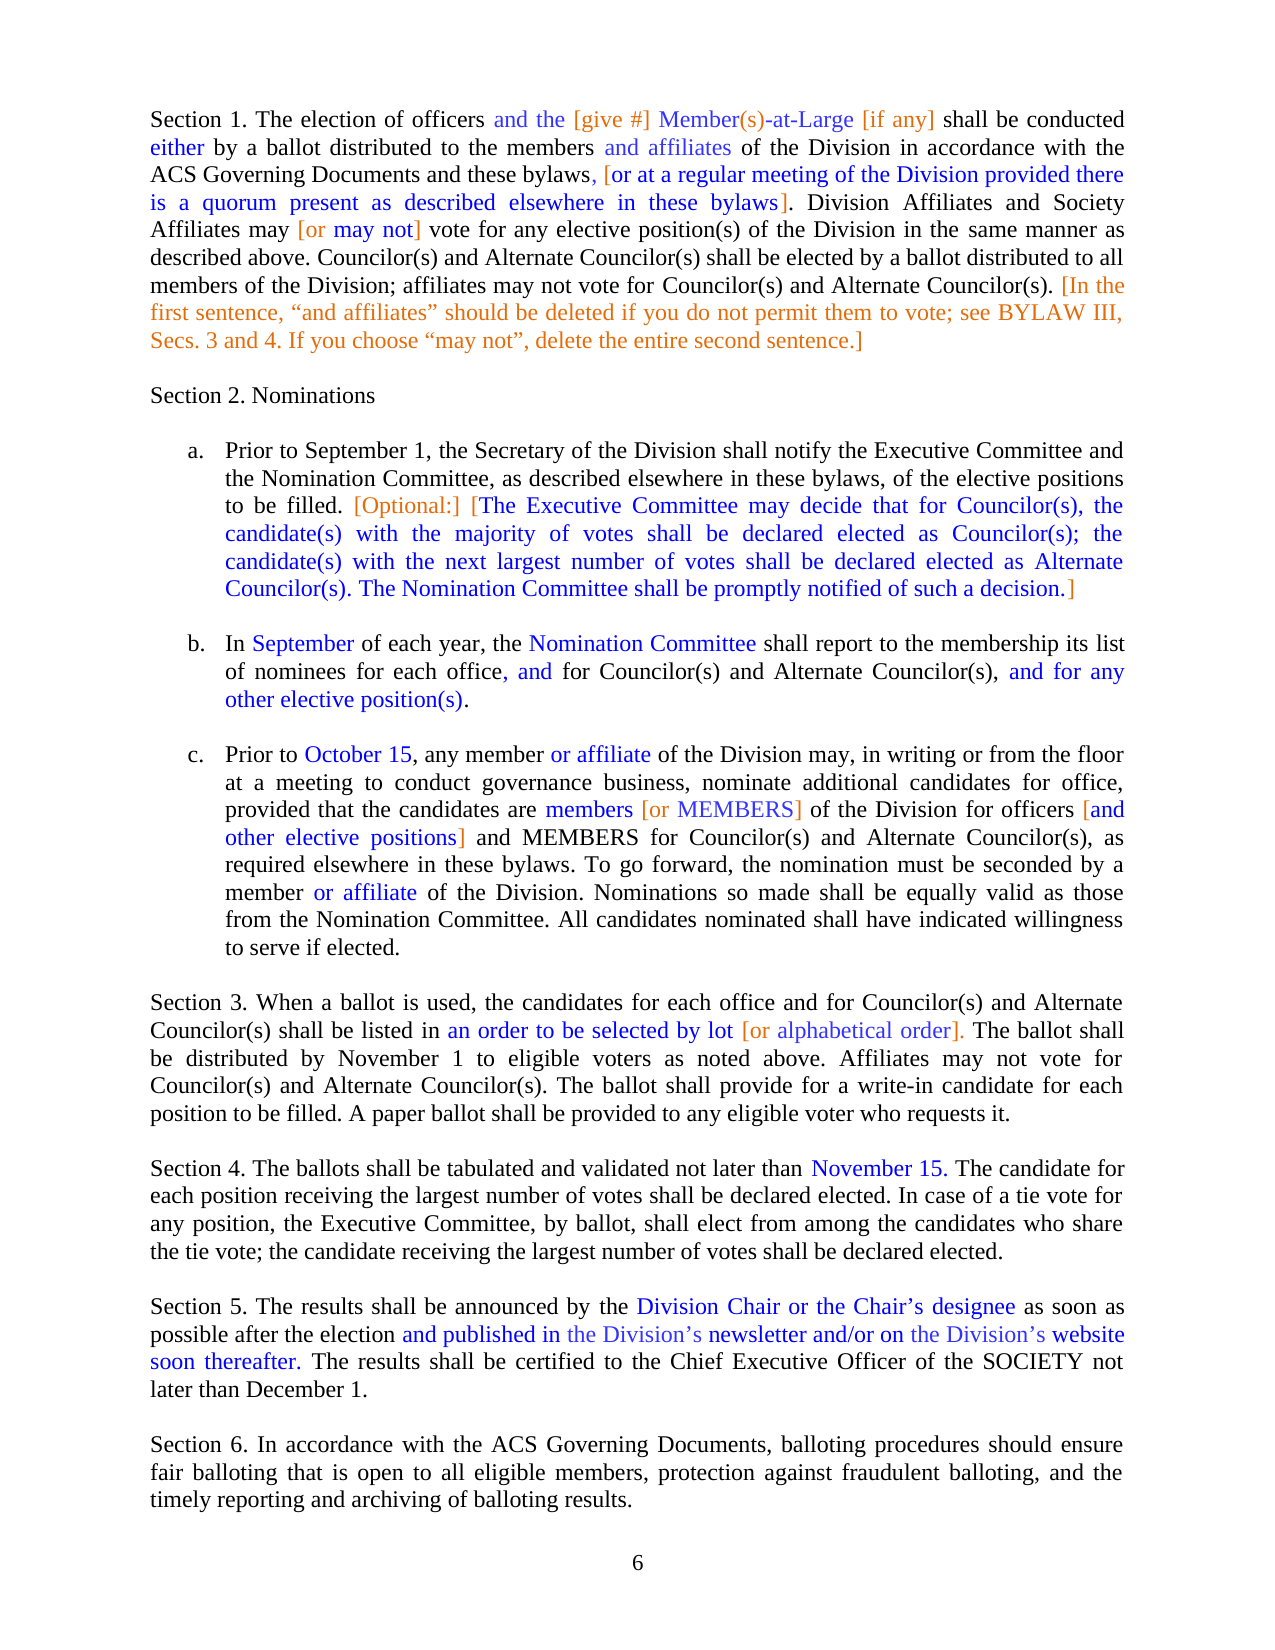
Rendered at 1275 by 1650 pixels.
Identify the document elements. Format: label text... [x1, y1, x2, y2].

list Prior to September 1, the Secretary of the Division shall notify the Executive Committee and the Nomination Committee, as described elsewhere in these bylaws, of the elective positions to be filled. [Optional:] [The Executive Committee may decide that for Councilor(s), the candidate(s) with the majority of votes shall be declared elected as Councilor(s); the candidate(s) with the next largest number of votes shall be declared elected as Alternate Councilor(s). The Nomination Committee shall be promptly notified of such a decision.] [187, 436, 1125, 602]
text Section 1. The election of officers and the [give #] Member(s)-at-Large [if any] shall be conducted either by a ballot distributed to the members and affiliates of the Division in accordance with the ACS Governing Documents and these bylaws, [or at a regular meeting of the Division provided there is a quorum present as described elsewhere in these bylaws]. Division Affiliates and Society Affiliates may [or may not] vote for any elective position(s) of the Division in the same manner as described above. Councilor(s) and Alternate Councilor(s) shall be elected by a ballot distributed to all members of the Division; affiliates may not vote for Councilor(s) and Alternate Councilor(s). [In the first sentence, “and affiliates” should be deleted if you do not permit them to vote; see BYLAW III, Secs. 3 and 4. If you choose “may not”, delete the entire second sentence.] [150, 105, 1125, 353]
text Section 3. When a ballot is used, the candidates for each office and for Councilor(s) and Alternate Councilor(s) shall be listed in an order to be selected by lot [or alphabetical order]. The ballot shall be distributed by November 1 to eligible voters as noted above. Affiliates may not vote for Councilor(s) and Alternate Councilor(s). The ballot shall provide for a write-in candidate for each position to be filled. A paper ballot shall be provided to any eligible voter who requests it. [150, 988, 1125, 1126]
text Section 4. The ballots shall be tabulated and validated not later than November 15. The candidate for each position receiving the largest number of votes shall be declared elected. In case of a tie vote for any position, the Executive Committee, by ballot, shall elect from among the candidates who share the tie vote; the candidate receiving the largest number of votes shall be declared elected. [150, 1154, 1125, 1264]
text Section 2. Nominations [150, 381, 1125, 409]
text Section 5. The results shall be announced by the Division Chair or the Chair’s designee as soon as possible after the election and published in the Division’s newsletter and/or on the Division’s website soon thereafter. The results shall be certified to the Chief Executive Officer of the SOCIETY not later than December 1. [150, 1292, 1125, 1402]
list Prior to October 15, any member or affiliate of the Division may, in writing or from the floor at a meeting to conduct governance business, nominate additional candidates for office, provided that the candidates are members [or MEMBERS] of the Division for officers [and other elective positions] and MEMBERS for Councilor(s) and Alternate Councilor(s), as required elsewhere in these bylaws. To go forward, the nomination must be seconded by a member or affiliate of the Division. Nominations so made shall be equally valid as those from the Nomination Committee. All candidates nominated shall have indicated willingness to serve if elected. [187, 740, 1125, 961]
list In September of each year, the Nomination Committee shall report to the membership its list of nominees for each office, and for Councilor(s) and Alternate Councilor(s), and for any other elective position(s). [187, 629, 1125, 712]
text Section 6. In accordance with the ACS Governing Documents, balloting procedures should ensure fair balloting that is open to all eligible members, protection against fraudulent balloting, and the timely reporting and archiving of balloting results. [150, 1430, 1125, 1513]
